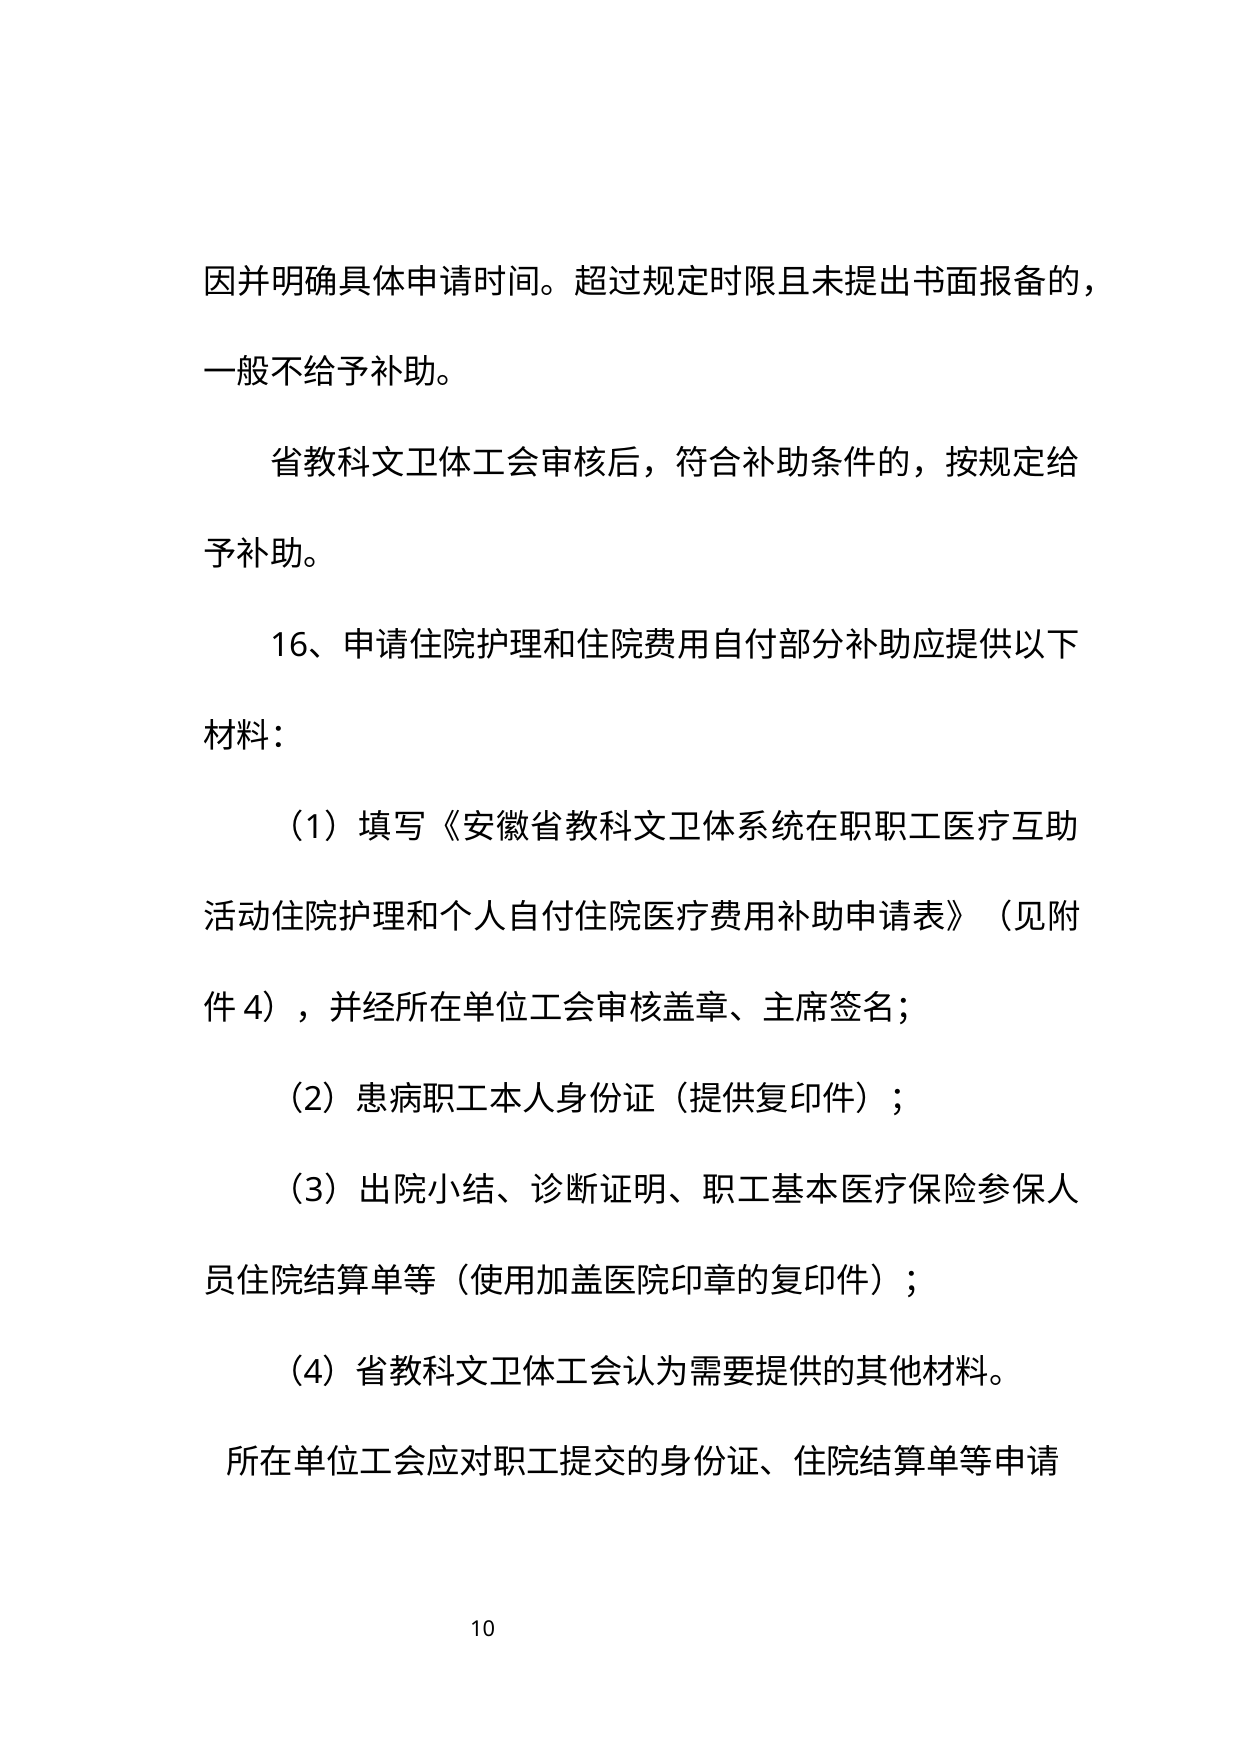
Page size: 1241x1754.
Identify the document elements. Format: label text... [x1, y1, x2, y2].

text （3）出院小结、诊断证明、职工基本医疗保险参保人员住院结算单等（使用加盖医院印章的复印件）； [203, 1142, 1081, 1323]
text （1）填写《安徽省教科文卫体系统在职职工医疗互助活动住院护理和个人自付住院医疗费用补助申请表》（见附件4），并经所在单位工会审核盖章、主席签名； [203, 778, 1081, 1051]
text （4）省教科文卫体工会认为需要提供的其他材料。 [203, 1323, 1081, 1414]
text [159, 1414, 1081, 1505]
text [203, 233, 1081, 415]
text 省教科文卫体工会审核后，符合补助条件的，按规定给予补助。 [203, 415, 1081, 597]
text 16、申请住院护理和住院费用自付部分补助应提供以下材料： [203, 597, 1081, 778]
text （2）患病职工本人身份证（提供复印件）； [203, 1051, 1081, 1142]
